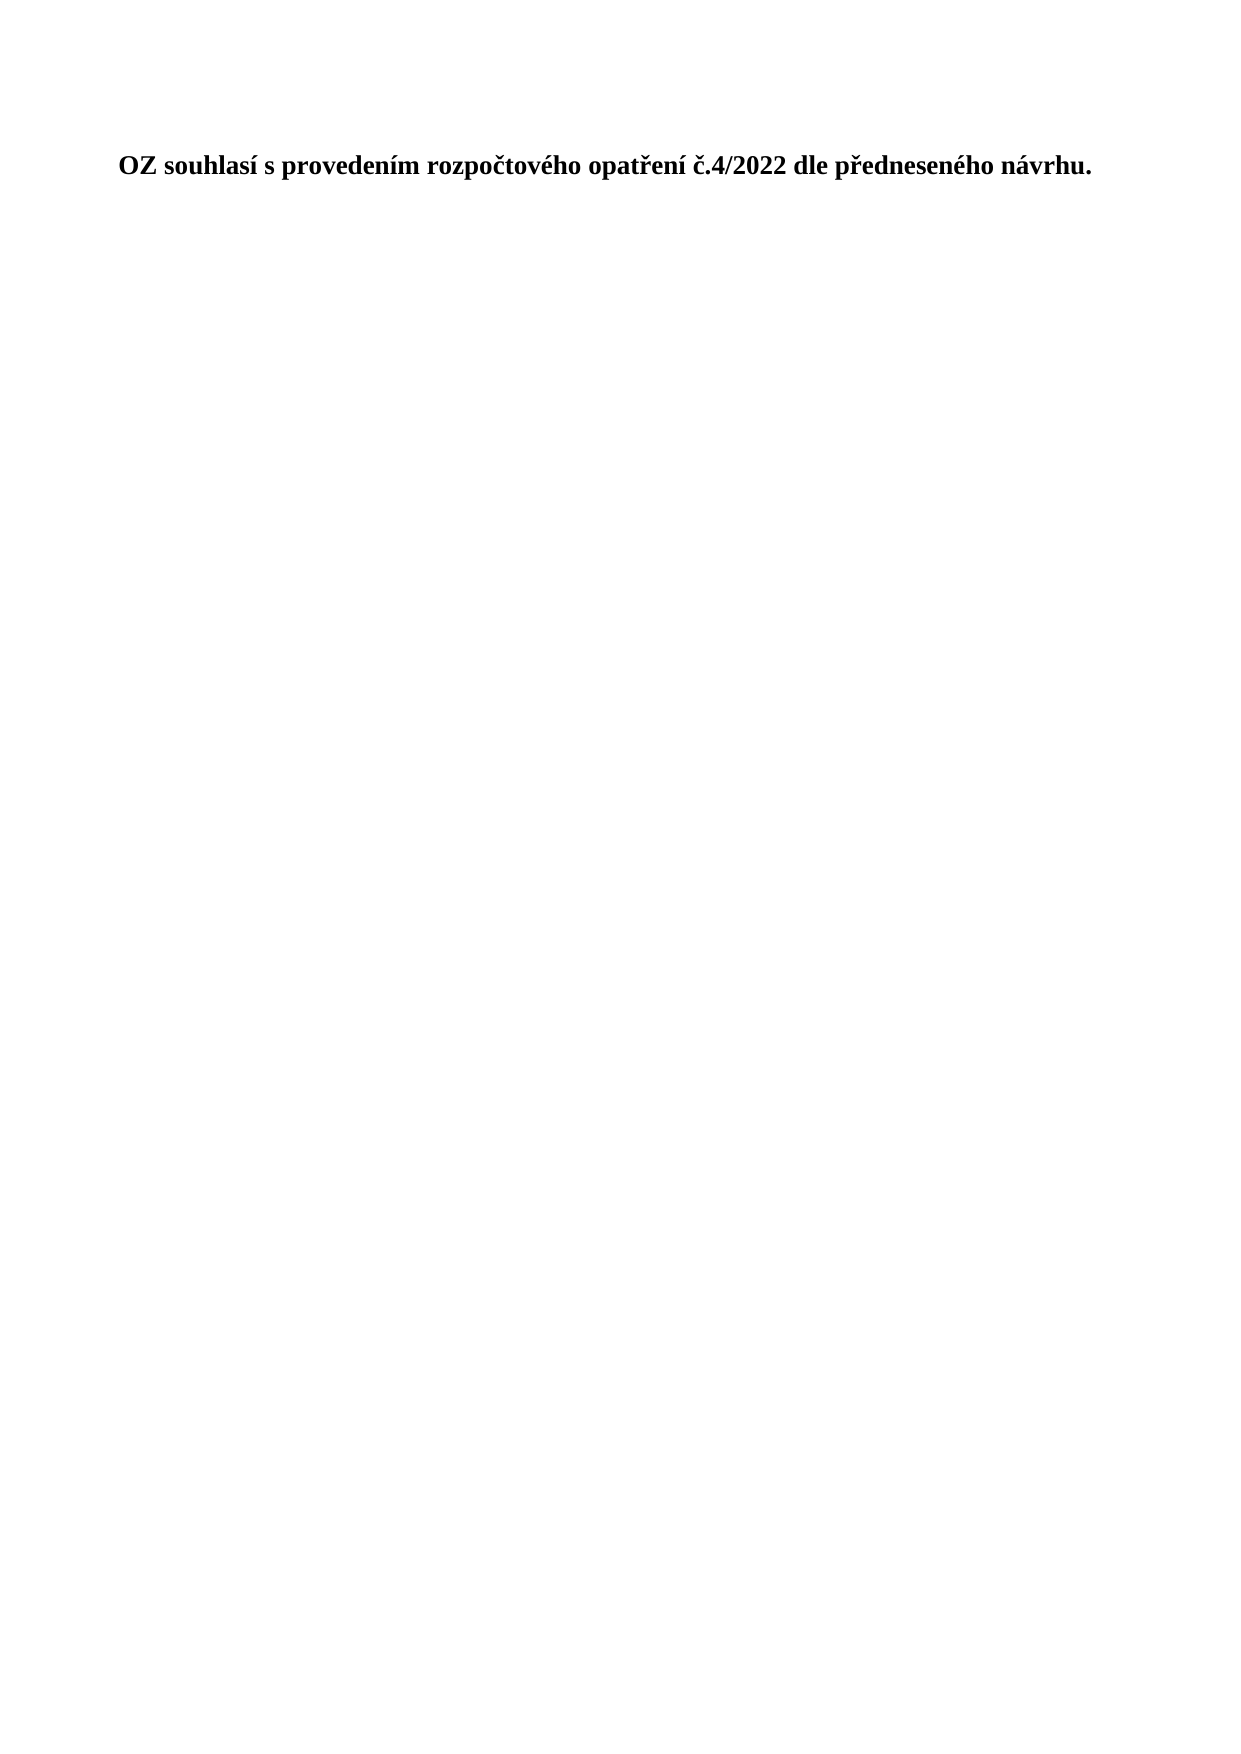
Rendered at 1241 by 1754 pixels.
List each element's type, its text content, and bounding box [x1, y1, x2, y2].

text OZ souhlasí s provedením rozpočtového opatření č.4/2022 dle předneseného návrhu. [118, 149, 1122, 180]
